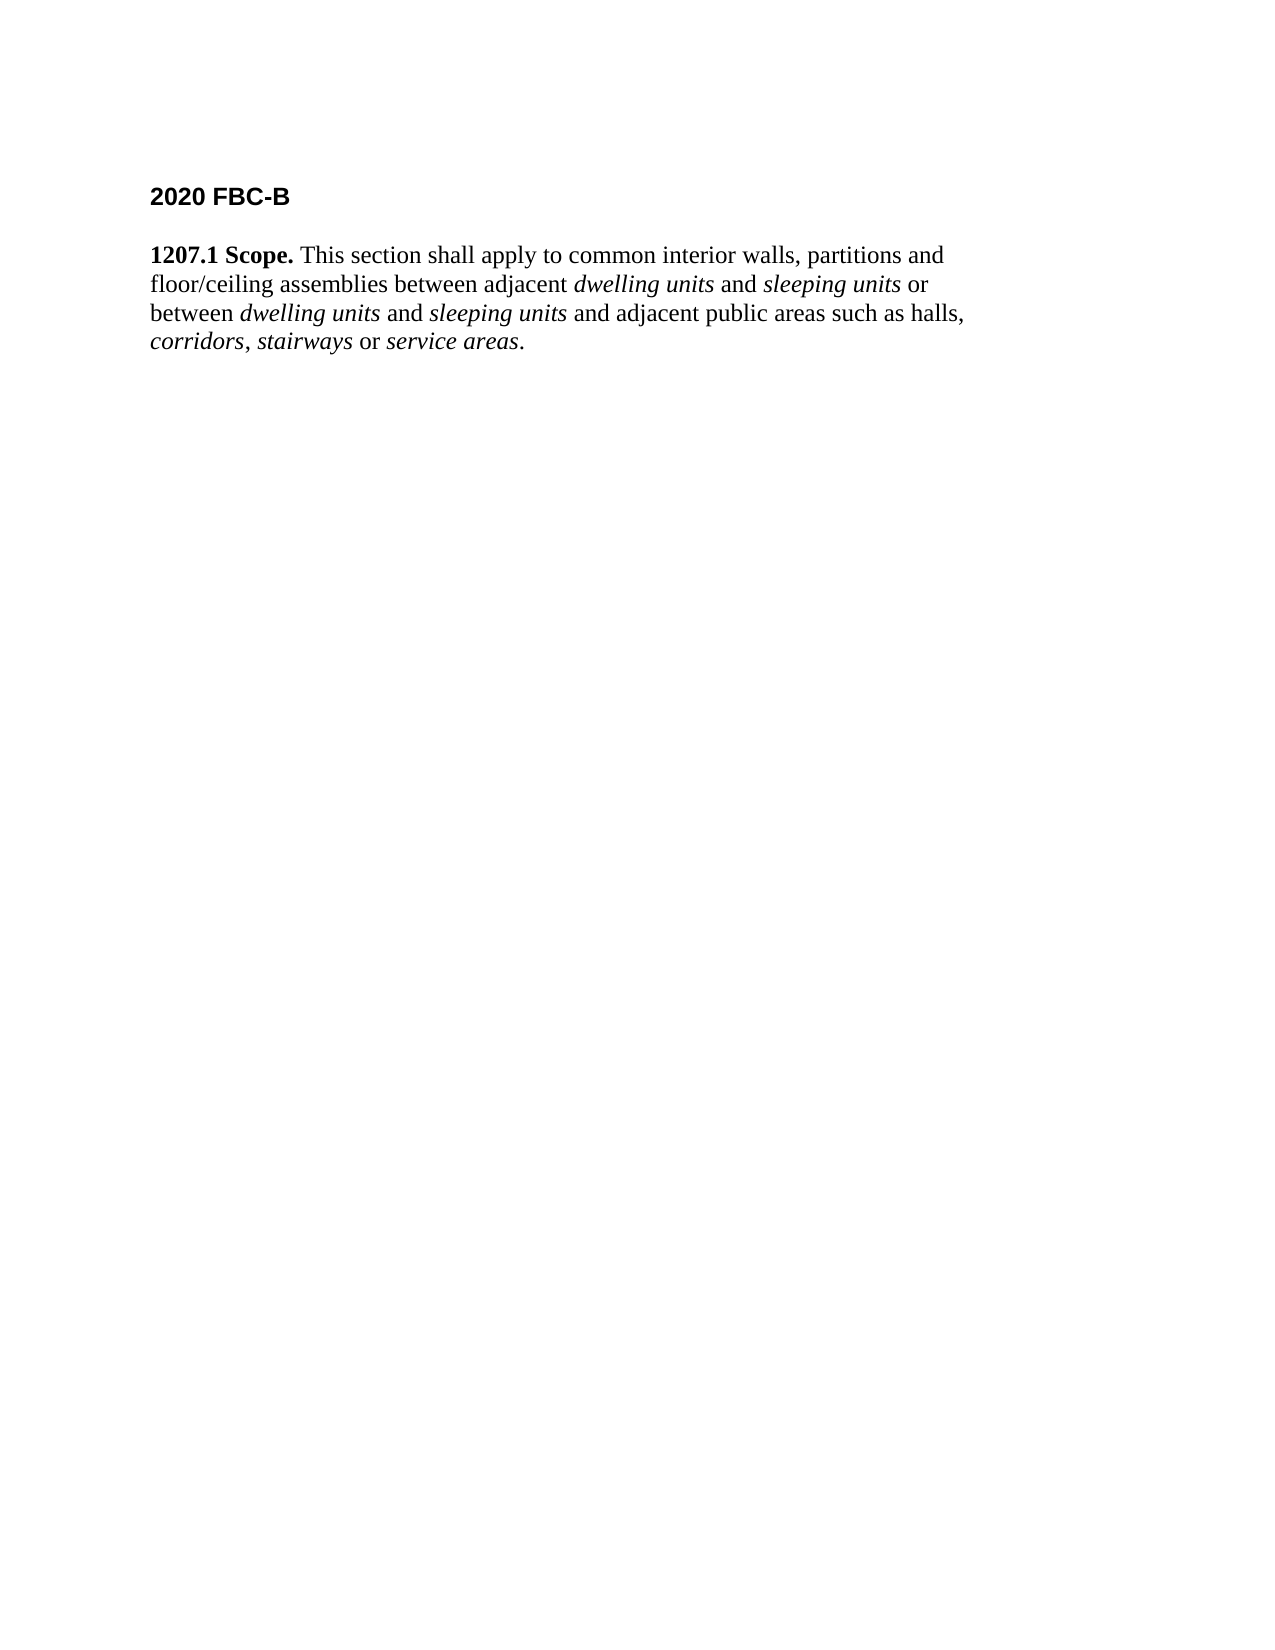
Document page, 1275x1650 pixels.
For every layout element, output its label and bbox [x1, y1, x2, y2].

table_cell [147, 150, 976, 479]
